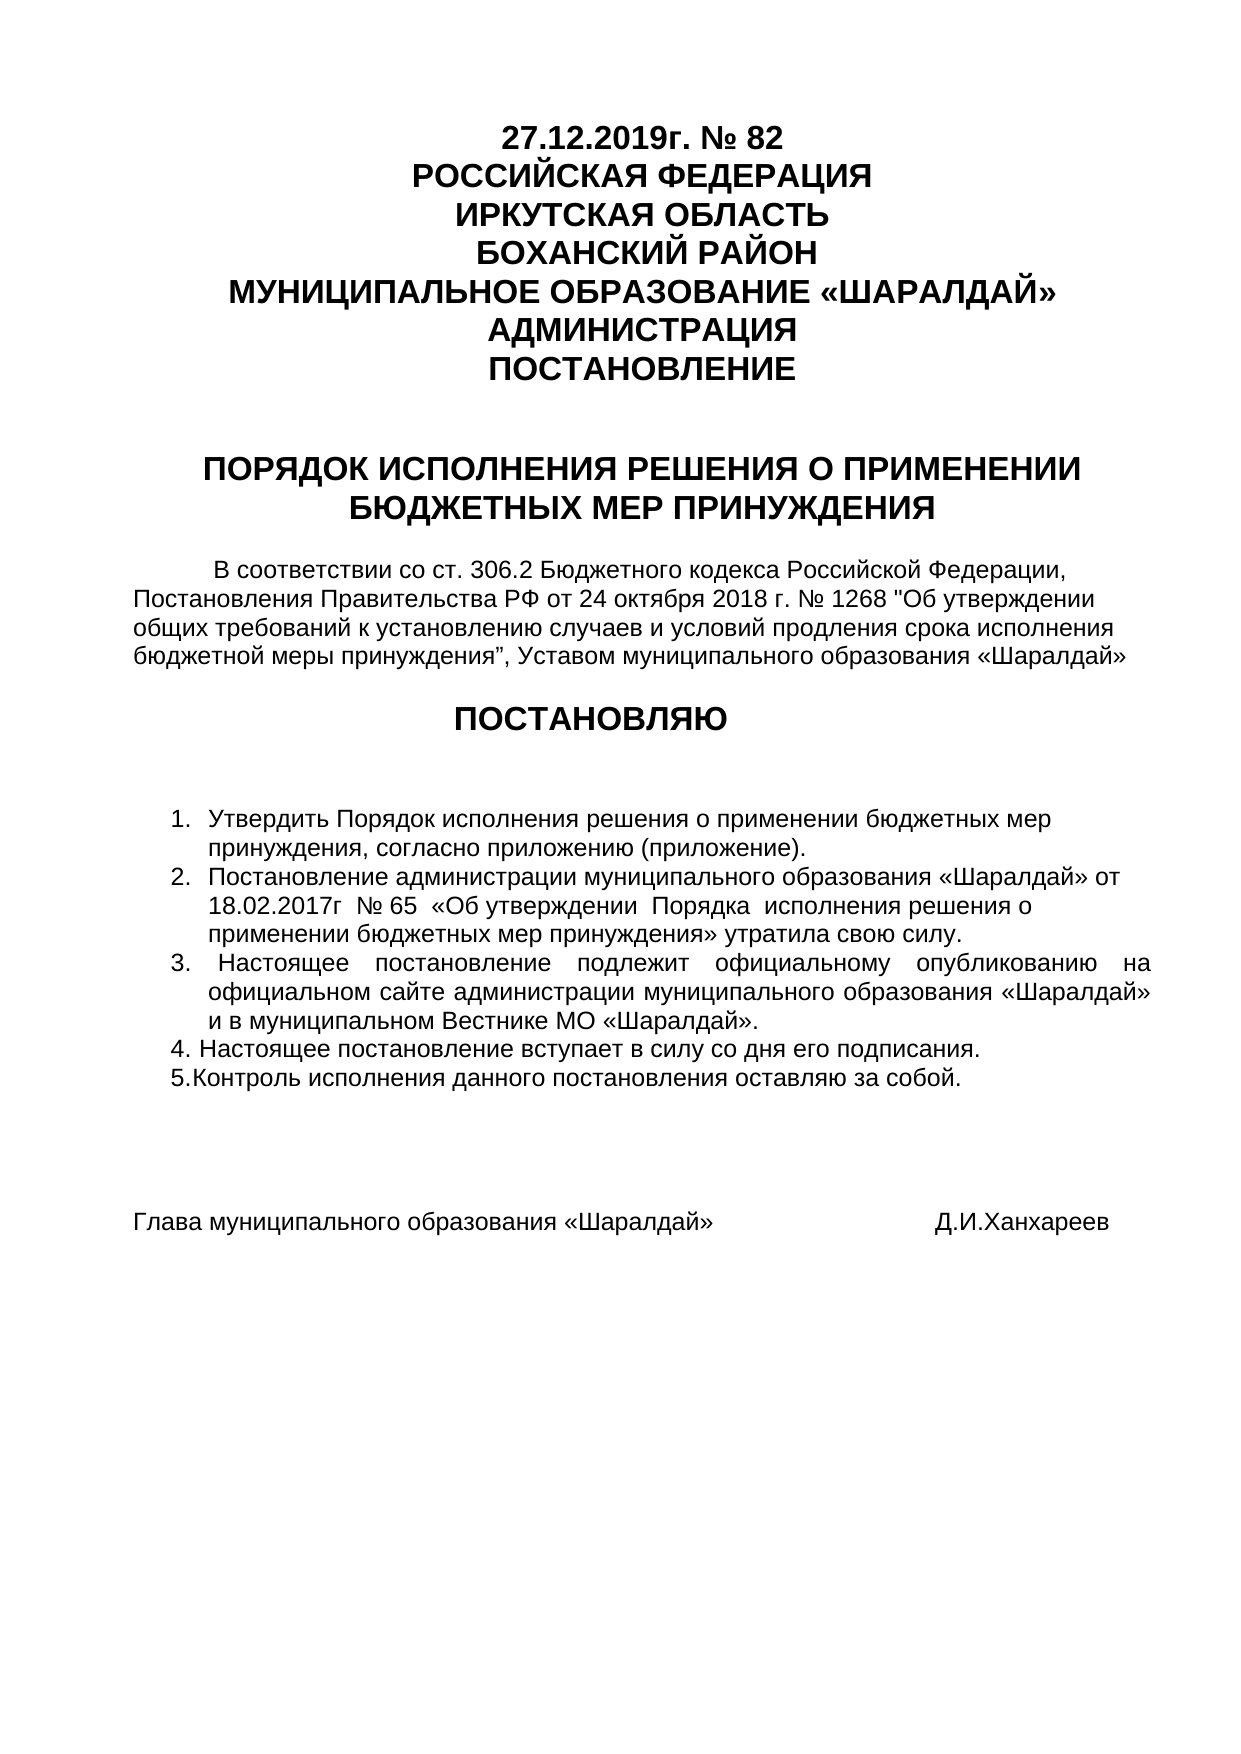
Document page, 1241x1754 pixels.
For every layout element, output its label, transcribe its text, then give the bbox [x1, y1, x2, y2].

text ПОСТАНОВЛЕНИЕ [133, 349, 1152, 387]
text 27.12.2019г. № 82 [133, 118, 1152, 157]
text В соответствии со ст. 306.2 Бюджетного кодекса Российской Федерации, Постановления Правительства РФ от 24 октября 2018 г. № 1268 "Об утверждении общих требований к установлению случаев и условий продления срока исполнения бюджетной меры принуждения”, Уставом муниципального образования «Шаралдай» [133, 555, 1152, 670]
list Утвердить Порядок исполнения решения о применении бюджетных мер принуждения, согласно приложению (приложение). [170, 804, 1152, 862]
text ПОРЯДОК ИСПОЛНЕНИЯ РЕШЕНИЯ О ПРИМЕНЕНИИ БЮДЖЕТНЫХ МЕР ПРИНУЖДЕНИЯ [133, 449, 1152, 526]
text РОССИЙСКАЯ ФЕДЕРАЦИЯ [133, 157, 1152, 195]
text ПОСТАНОВЛЯЮ [133, 699, 1152, 737]
text АДМИНИСТРАЦИЯ [133, 310, 1152, 349]
text МУНИЦИПАЛЬНОЕ ОБРАЗОВАНИЕ «ШАРАЛДАЙ» [133, 272, 1152, 310]
list Настоящее постановление вступает в силу со дня его подписания. [170, 1034, 1152, 1063]
list Постановление администрации муниципального образования «Шаралдай» от 18.02.2017г № 65 «Об утверждении Порядка исполнения решения о применении бюджетных мер принуждения» утратила свою силу. [170, 862, 1152, 948]
text ИРКУТСКАЯ ОБЛАСТЬ [133, 195, 1152, 233]
text БОХАНСКИЙ РАЙОН [133, 233, 1152, 272]
list Контроль исполнения данного постановления оставляю за собой. [170, 1063, 1152, 1092]
text Глава муниципального образования «Шаралдай» Д.И.Ханхареев [133, 1207, 1152, 1236]
list Настоящее постановление подлежит официальному опубликованию на официальном сайте администрации муниципального образования «Шаралдай» и в муниципальном Вестнике МО «Шаралдай». [170, 948, 1152, 1034]
